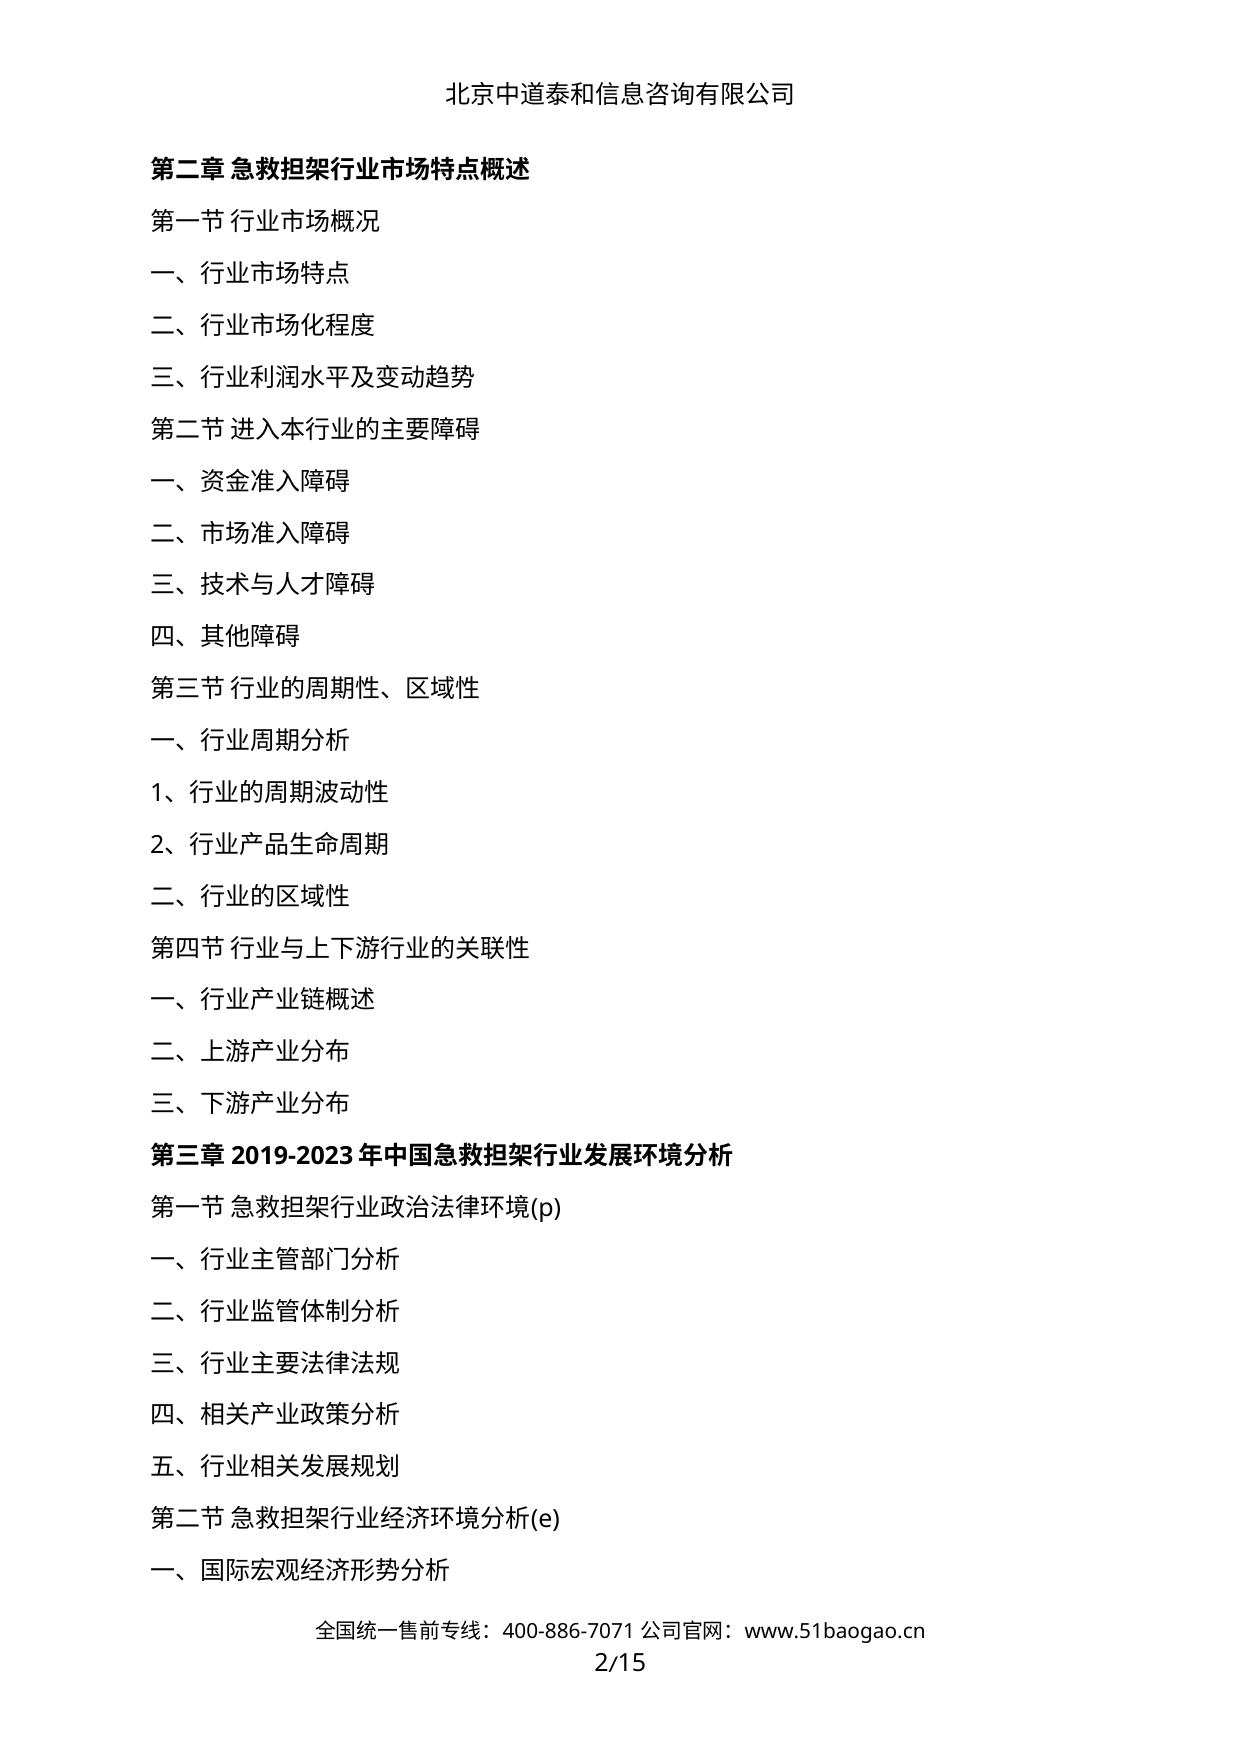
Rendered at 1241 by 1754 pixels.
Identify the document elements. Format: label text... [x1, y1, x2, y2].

text 1、行业的周期波动性 [150, 772, 1090, 809]
text 第三章 2019-2023年中国急救担架行业发展环境分析 [150, 1136, 1090, 1172]
text 第二节 急救担架行业经济环境分析(e) [150, 1499, 1090, 1535]
text 三、技术与人才障碍 [150, 565, 1090, 601]
text 五、行业相关发展规划 [150, 1447, 1090, 1483]
text 二、上游产业分布 [150, 1032, 1090, 1068]
text 一、国际宏观经济形势分析 [150, 1551, 1090, 1587]
text 三、行业利润水平及变动趋势 [150, 357, 1090, 394]
text 第一节 急救担架行业政治法律环境(p) [150, 1187, 1090, 1224]
text 二、市场准入障碍 [150, 513, 1090, 549]
text 第二章 急救担架行业市场特点概述 [150, 150, 1090, 186]
text 三、行业主要法律法规 [150, 1343, 1090, 1379]
text 一、行业周期分析 [150, 721, 1090, 757]
text 二、行业监管体制分析 [150, 1291, 1090, 1327]
text 一、资金准入障碍 [150, 461, 1090, 497]
text 二、行业的区域性 [150, 876, 1090, 912]
text 第三节 行业的周期性、区域性 [150, 669, 1090, 705]
text 二、行业市场化程度 [150, 306, 1090, 342]
text 2、行业产品生命周期 [150, 824, 1090, 861]
text 一、行业产业链概述 [150, 980, 1090, 1016]
text 第四节 行业与上下游行业的关联性 [150, 928, 1090, 964]
text 第一节 行业市场概况 [150, 202, 1090, 238]
text 四、相关产业政策分析 [150, 1395, 1090, 1431]
text 一、行业市场特点 [150, 254, 1090, 290]
text 三、下游产业分布 [150, 1084, 1090, 1120]
text 第二节 进入本行业的主要障碍 [150, 409, 1090, 446]
text 四、其他障碍 [150, 617, 1090, 653]
text 一、行业主管部门分析 [150, 1239, 1090, 1276]
